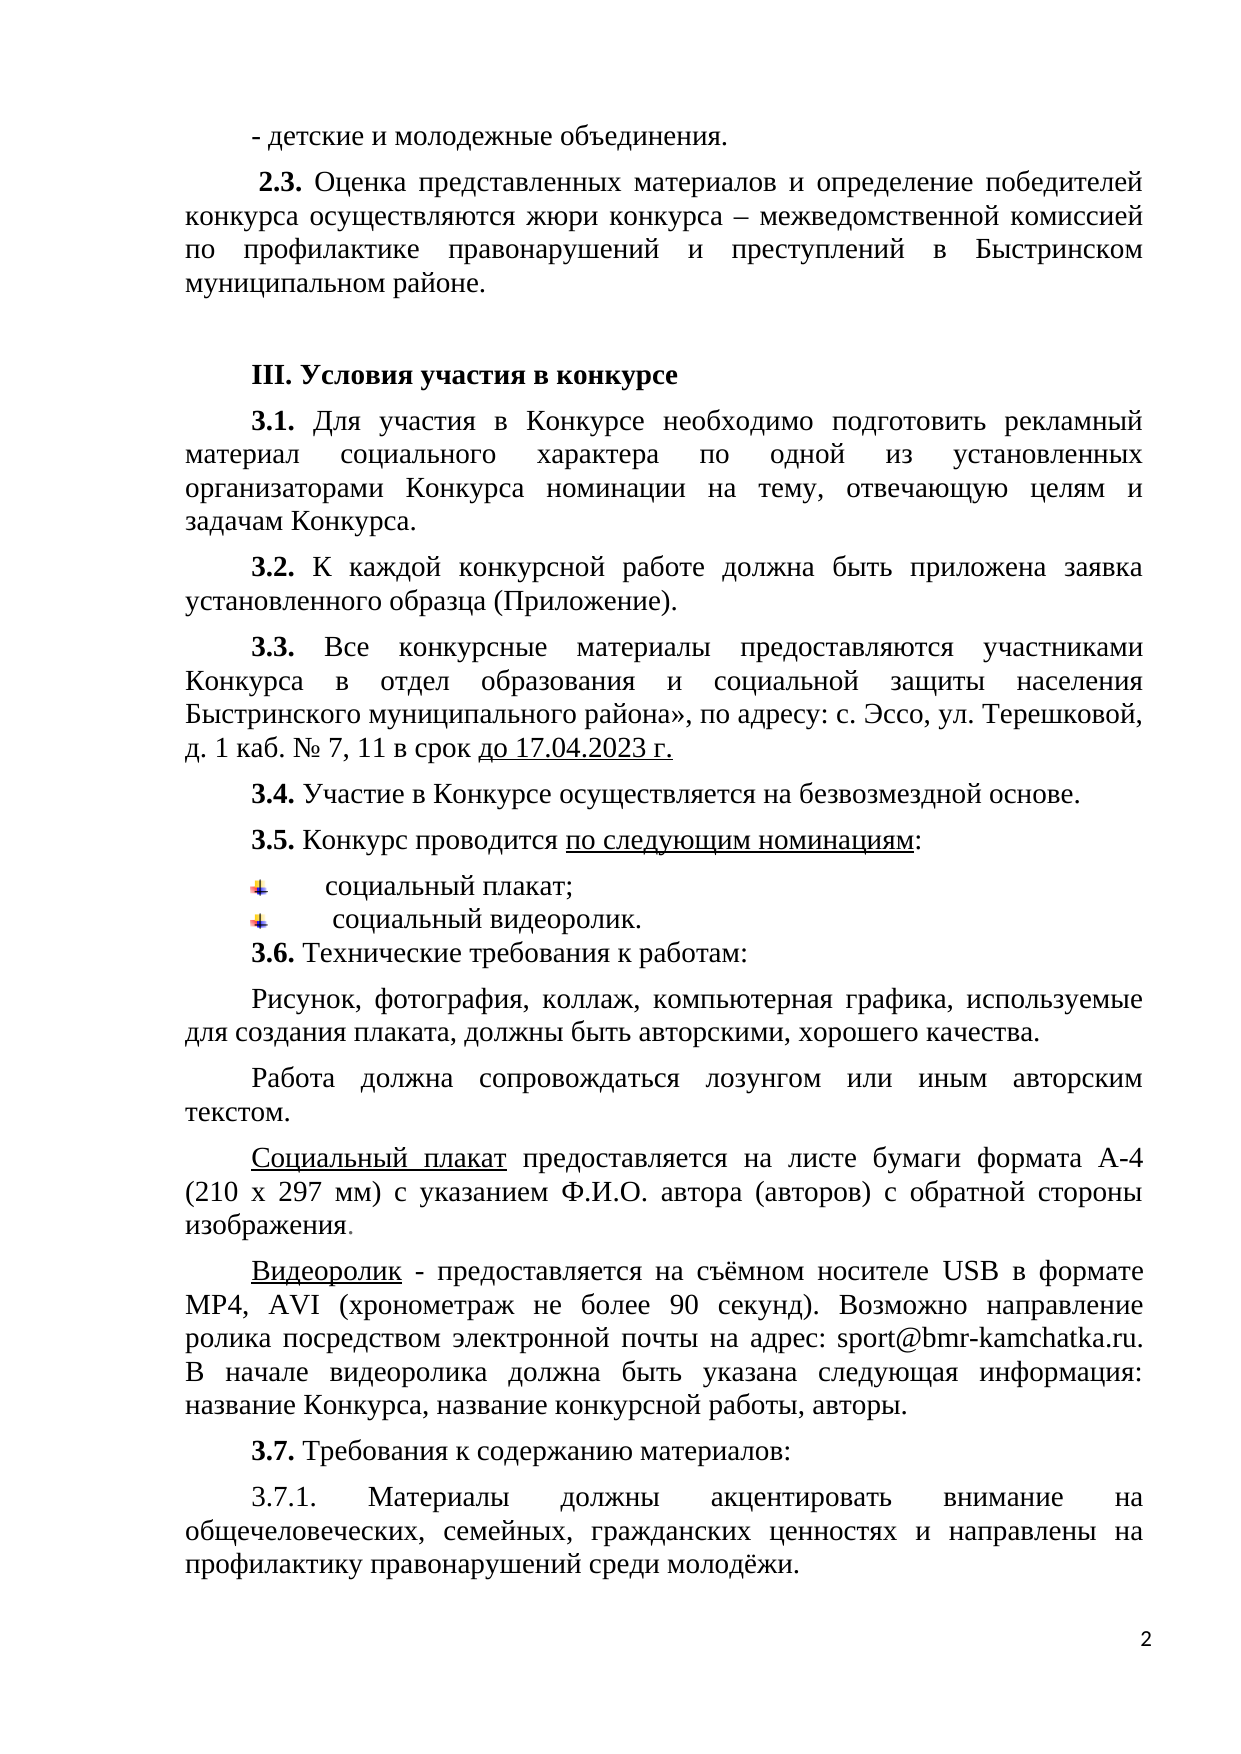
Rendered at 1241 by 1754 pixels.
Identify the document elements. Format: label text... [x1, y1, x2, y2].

text Видеоролик - предоставляется на съёмном носителе USB в формате MP4, AVI (хронометраж не более 90 секунд). Возможно направление ролика посредством электронной почты на адрес: sport@bmr-kamchatka.ru. В начале видеоролика должна быть указана следующая информация: название Конкурса, название конкурсной работы, авторы. [185, 1253, 1144, 1421]
list социальный плакат; [249, 868, 1144, 901]
text 3.4. Участие в Конкурсе осуществляется на безвозмездной основе. [185, 776, 1144, 809]
text III. Условия участия в конкурсе [185, 357, 1144, 390]
text 3.7. Требования к содержанию материалов: [185, 1433, 1144, 1467]
picture [250, 878, 268, 896]
list социальный видеоролик. [249, 901, 1144, 935]
text Рисунок, фотография, коллаж, компьютерная графика, используемые для создания плаката, должны быть авторскими, хорошего качества. [185, 981, 1144, 1048]
picture [250, 912, 268, 929]
text 3.5. Конкурс проводится по следующим номинациям: [185, 822, 1144, 855]
text 3.2. К каждой конкурсной работе должна быть приложена заявка установленного образца (Приложение). [185, 549, 1144, 617]
text - детские и молодежные объединения. [185, 118, 1144, 152]
text 3.3. Все конкурсные материалы предоставляются участниками Конкурса в отдел образования и социальной защиты населения Быстринского муниципального района», по адресу: с. Эссо, ул. Терешковой, д. 1 каб. № 7, 11 в срок до 17.04.2023 г. [185, 629, 1144, 763]
text 3.6. Технические требования к работам: [185, 935, 1144, 968]
text Социальный плакат предоставляется на листе бумаги формата А-4 (210 х 297 мм) с указанием Ф.И.О. автора (авторов) с обратной стороны изображения. [185, 1140, 1144, 1241]
text 3.1. Для участия в Конкурсе необходимо подготовить рекламный материал социального характера по одной из установленных организаторами Конкурса номинации на тему, отвечающую целям и задачам Конкурса. [185, 403, 1144, 537]
text Работа должна сопровождаться лозунгом или иным авторским текстом. [185, 1061, 1144, 1128]
text 2.3. Оценка представленных материалов и определение победителей конкурса осуществляются жюри конкурса – межведомственной комиссией по профилактике правонарушений и преступлений в Быстринском муниципальном районе. [185, 164, 1144, 298]
text 3.7.1. Материалы должны акцентировать внимание на общечеловеческих, семейных, гражданских ценностях и направлены на профилактику правонарушений среди молодёжи. [185, 1479, 1144, 1580]
